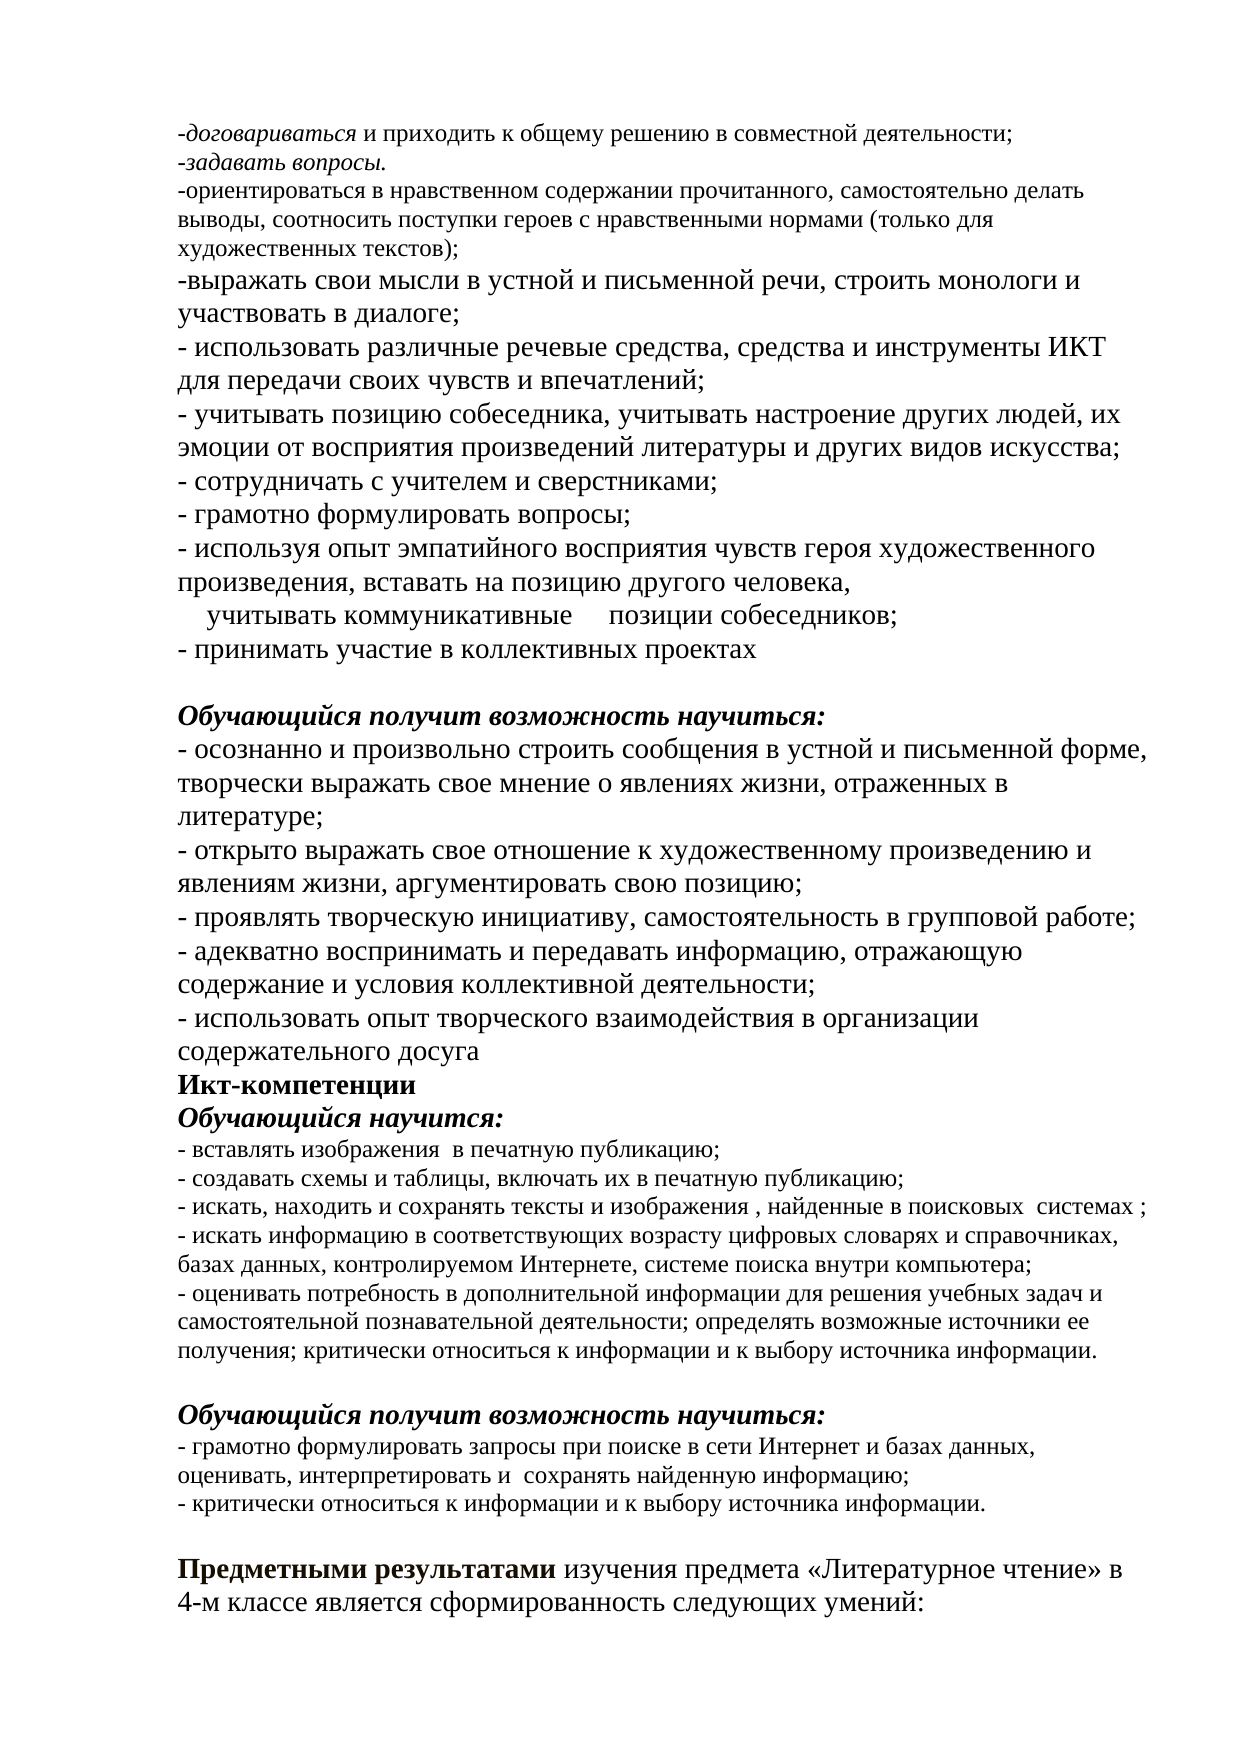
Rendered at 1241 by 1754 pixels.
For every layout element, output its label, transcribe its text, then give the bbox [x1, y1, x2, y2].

text - принимать участие в коллективных проектах [177, 631, 1152, 664]
text - открыто выражать свое отношение к художественному произведению и явлениям жизни, аргументировать свою позицию; [177, 832, 1152, 899]
text -договариваться и приходить к общему решению в совместной деятельности; [177, 118, 1152, 147]
text -ориентироваться в нравственном содержании прочитанного, самостоятельно делать выводы, соотносить поступки героев с нравственными нормами (только для художественных текстов); [177, 176, 1152, 262]
text -задавать вопросы. [177, 147, 1152, 176]
text - использовать опыт творческого взаимодействия в организации содержательного досуга [177, 1000, 1152, 1067]
text - проявлять творческую инициативу, самостоятельность в групповой работе; [177, 899, 1152, 933]
text - адекватно воспринимать и передавать информацию, отражающую содержание и условия коллективной деятельности; [177, 933, 1152, 1000]
text Икт-компетенции [177, 1067, 1152, 1100]
text - грамотно формулировать вопросы; [177, 497, 1152, 530]
list - искать информацию в соответствующих возрасту цифровых словарях и справочниках, базах данных, контролируемом Интернете, системе поиска внутри компьютера; [177, 1220, 1152, 1278]
text Обучающийся получит возможность научиться: [177, 1397, 1152, 1431]
text Предметными результатами изучения предмета «Литературное чтение» в 4-м классе является сформированность следующих умений: [177, 1551, 1152, 1618]
text - учитывать позицию собеседника, учитывать настроение других людей, их эмоции от восприятия произведений литературы и других видов искусства; [177, 396, 1152, 463]
list - грамотно формулировать запросы при поиске в сети Интернет и базах данных, оценивать, интерпретировать и сохранять найденную информацию; [177, 1431, 1152, 1488]
list - критически относиться к информации и к выбору источника информации. [177, 1488, 1152, 1517]
text - сотрудничать с учителем и сверстниками; [177, 463, 1152, 497]
text - используя опыт эмпатийного восприятия чувств героя художественного произведения, вставать на позицию другого человека, [177, 530, 1152, 597]
text -выражать свои мысли в устной и письменной речи, строить монологи и участвовать в диалоге; [177, 262, 1152, 329]
list - оценивать потребность в дополнительной информации для решения учебных задач и самостоятельной познавательной деятельности; определять возможные источники ее получения; критически относиться к информации и к выбору источника информации. [177, 1278, 1152, 1364]
text Обучающийся получит возможность научиться: [177, 698, 1152, 731]
list - создавать схемы и таблицы, включать их в печатную публикацию; [177, 1163, 1152, 1191]
text - осознанно и произвольно строить сообщения в устной и письменной форме, творчески выражать свое мнение о явлениях жизни, отраженных в литературе; [177, 731, 1152, 832]
list - вставлять изображения в печатную публикацию; [177, 1134, 1152, 1163]
list - искать, находить и сохранять тексты и изображения , найденные в поисковых системах ; [177, 1191, 1152, 1220]
text Обучающийся научится: [177, 1100, 1152, 1134]
text - использовать различные речевые средства, средства и инструменты ИКТ для передачи своих чувств и впечатлений; [177, 329, 1152, 396]
text учитывать коммуникативные позиции собеседников; [177, 597, 1152, 631]
